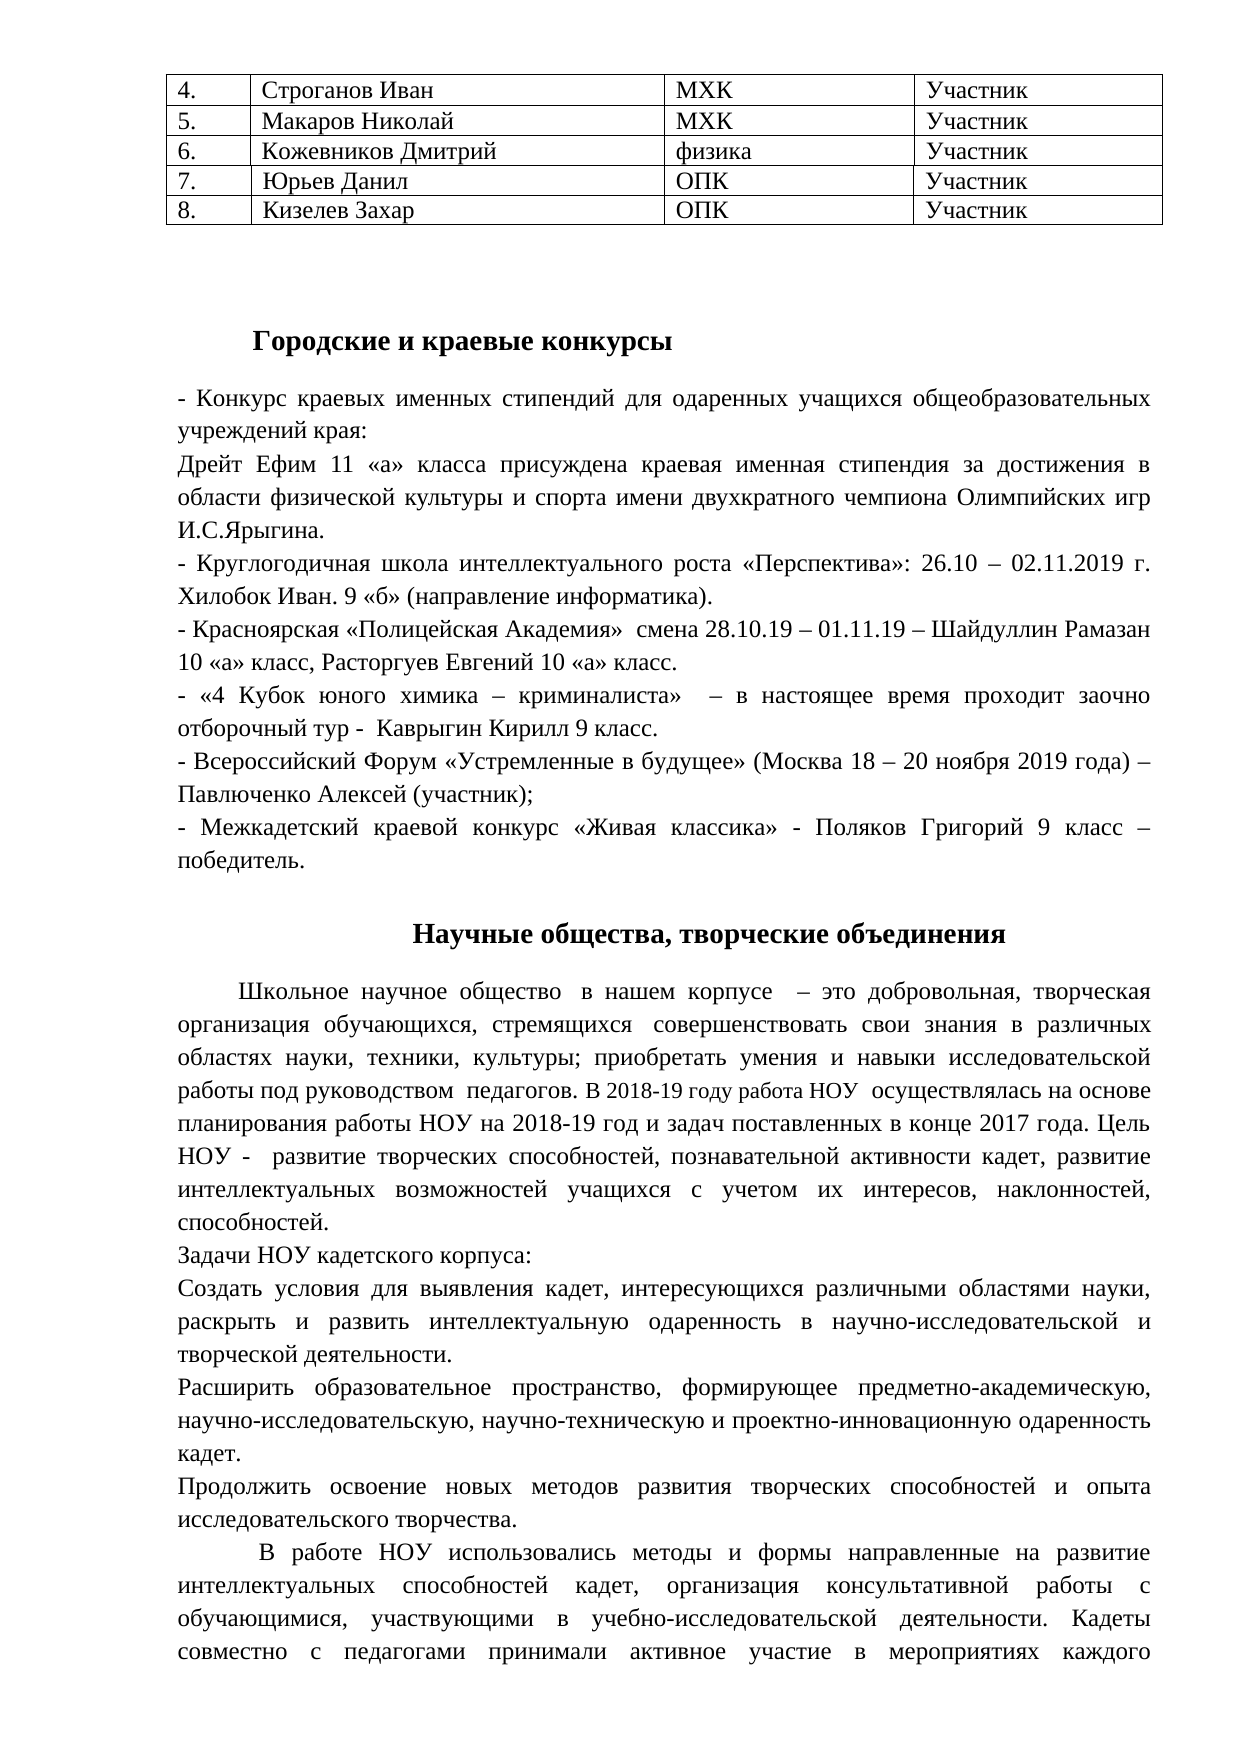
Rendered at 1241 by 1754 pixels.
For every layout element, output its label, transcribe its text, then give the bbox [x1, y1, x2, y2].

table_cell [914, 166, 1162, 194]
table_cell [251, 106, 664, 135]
list Городские и краевые конкурсы [252, 323, 1152, 357]
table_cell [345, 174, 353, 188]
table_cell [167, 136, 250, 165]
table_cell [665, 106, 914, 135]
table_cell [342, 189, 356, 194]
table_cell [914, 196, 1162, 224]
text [177, 1537, 1152, 1665]
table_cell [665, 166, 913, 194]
text - «4 Кубок юного химика – криминалиста» – в настоящее время проходит заочно отборочный тур - Каврыгин Кирилл 9 класс. [177, 680, 1152, 742]
text Создать условия для выявления кадет, интересующихся различными областями науки, раскрыть и развить интеллектуальную одаренность в научно-исследовательской и творческой деятельности. [177, 1273, 1152, 1368]
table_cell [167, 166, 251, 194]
text - Конкурс краевых именных стипендий для одаренных учащихся общеобразовательных учреждений края: [177, 383, 1152, 444]
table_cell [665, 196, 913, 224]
text Продолжить освоение новых методов развития творческих способностей и опыта исследовательского творчества. [177, 1471, 1152, 1533]
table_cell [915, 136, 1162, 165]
table_cell 4. [167, 75, 250, 105]
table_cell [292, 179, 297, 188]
table_cell Строганов Иван [251, 75, 664, 105]
text Задачи НОУ кадетского корпуса: [177, 1240, 1152, 1269]
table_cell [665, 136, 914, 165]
table_cell МХК [665, 75, 914, 105]
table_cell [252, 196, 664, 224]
text Дрейт Ефим 11 «а» класса присуждена краевая именная стипендия за достижения в области физической культуры и спорта имени двухкратного чемпиона Олимпийских игр И.С.Ярыгина. [177, 449, 1152, 543]
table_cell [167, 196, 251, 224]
table_cell Участник [915, 75, 1162, 105]
text - Межкадетский краевой конкурс «Живая классика» - Поляков Григорий 9 класс – победитель. [177, 812, 1152, 874]
text Школьное научное общество в нашем корпусе – это добровольная, творческая организация обучающихся, стремящихся совершенствовать свои знания в различных областях науки, техники, культуры; приобретать умения и навыки исследовательской работы под руководством педагогов. В 2018-19 году работа НОУ осуществлялась на основе планирования работы НОУ на 2018-19 год и задач поставленных в конце 2017 года. Цель НОУ - развитие творческих способностей, познавательной активности кадет, развитие интеллектуальных возможностей учащихся с учетом их интересов, наклонностей, способностей. [177, 976, 1152, 1236]
text Расширить образовательное пространство, формирующее предметно-академическую, научно-исследовательскую, научно-техническую и проектно-инновационную одаренность кадет. [177, 1372, 1152, 1467]
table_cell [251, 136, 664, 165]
text - Красноярская «Полицейская Академия» смена 28.10.19 – 01.11.19 – Шайдуллин Рамазан 10 «а» класс, Расторгуев Евгений 10 «а» класс. [177, 614, 1152, 676]
table_cell 5. [167, 106, 250, 135]
text - Круглогодичная школа интеллектуального роста «Перспектива»: 26.10 – 02.11.2019 г. Хилобок Иван. 9 «б» (направление информатика). [177, 548, 1152, 609]
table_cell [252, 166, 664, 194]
text - Всероссийский Форум «Устремленные в будущее» (Москва 18 – 20 ноября 2019 года) – Павлюченко Алексей (участник); [177, 746, 1152, 808]
list Научные общества, творческие объединения [252, 916, 1152, 950]
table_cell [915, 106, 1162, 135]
